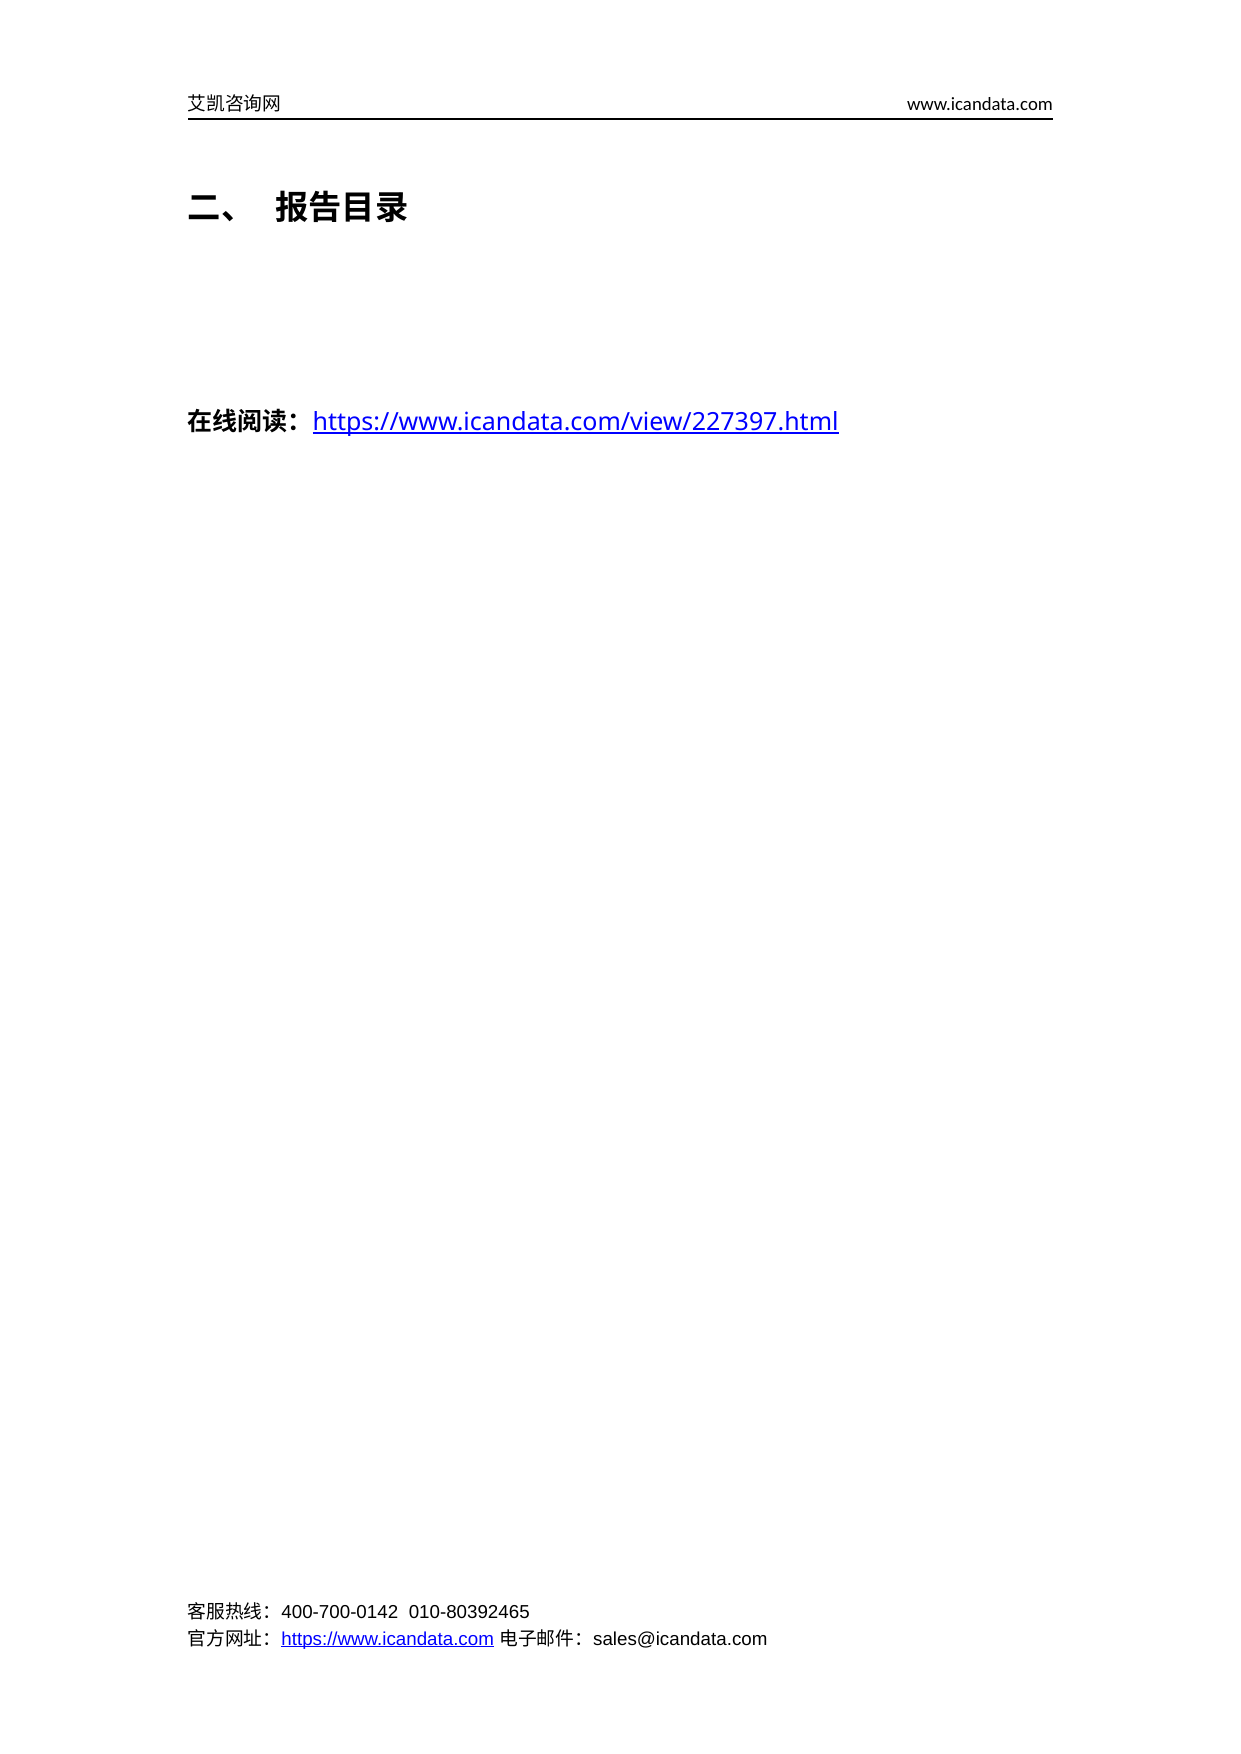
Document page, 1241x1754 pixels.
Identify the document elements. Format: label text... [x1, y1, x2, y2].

text 在线阅读：https://www.icandata.com/view/227397.html [187, 387, 1053, 452]
subtitle 报告目录 [187, 172, 1053, 237]
